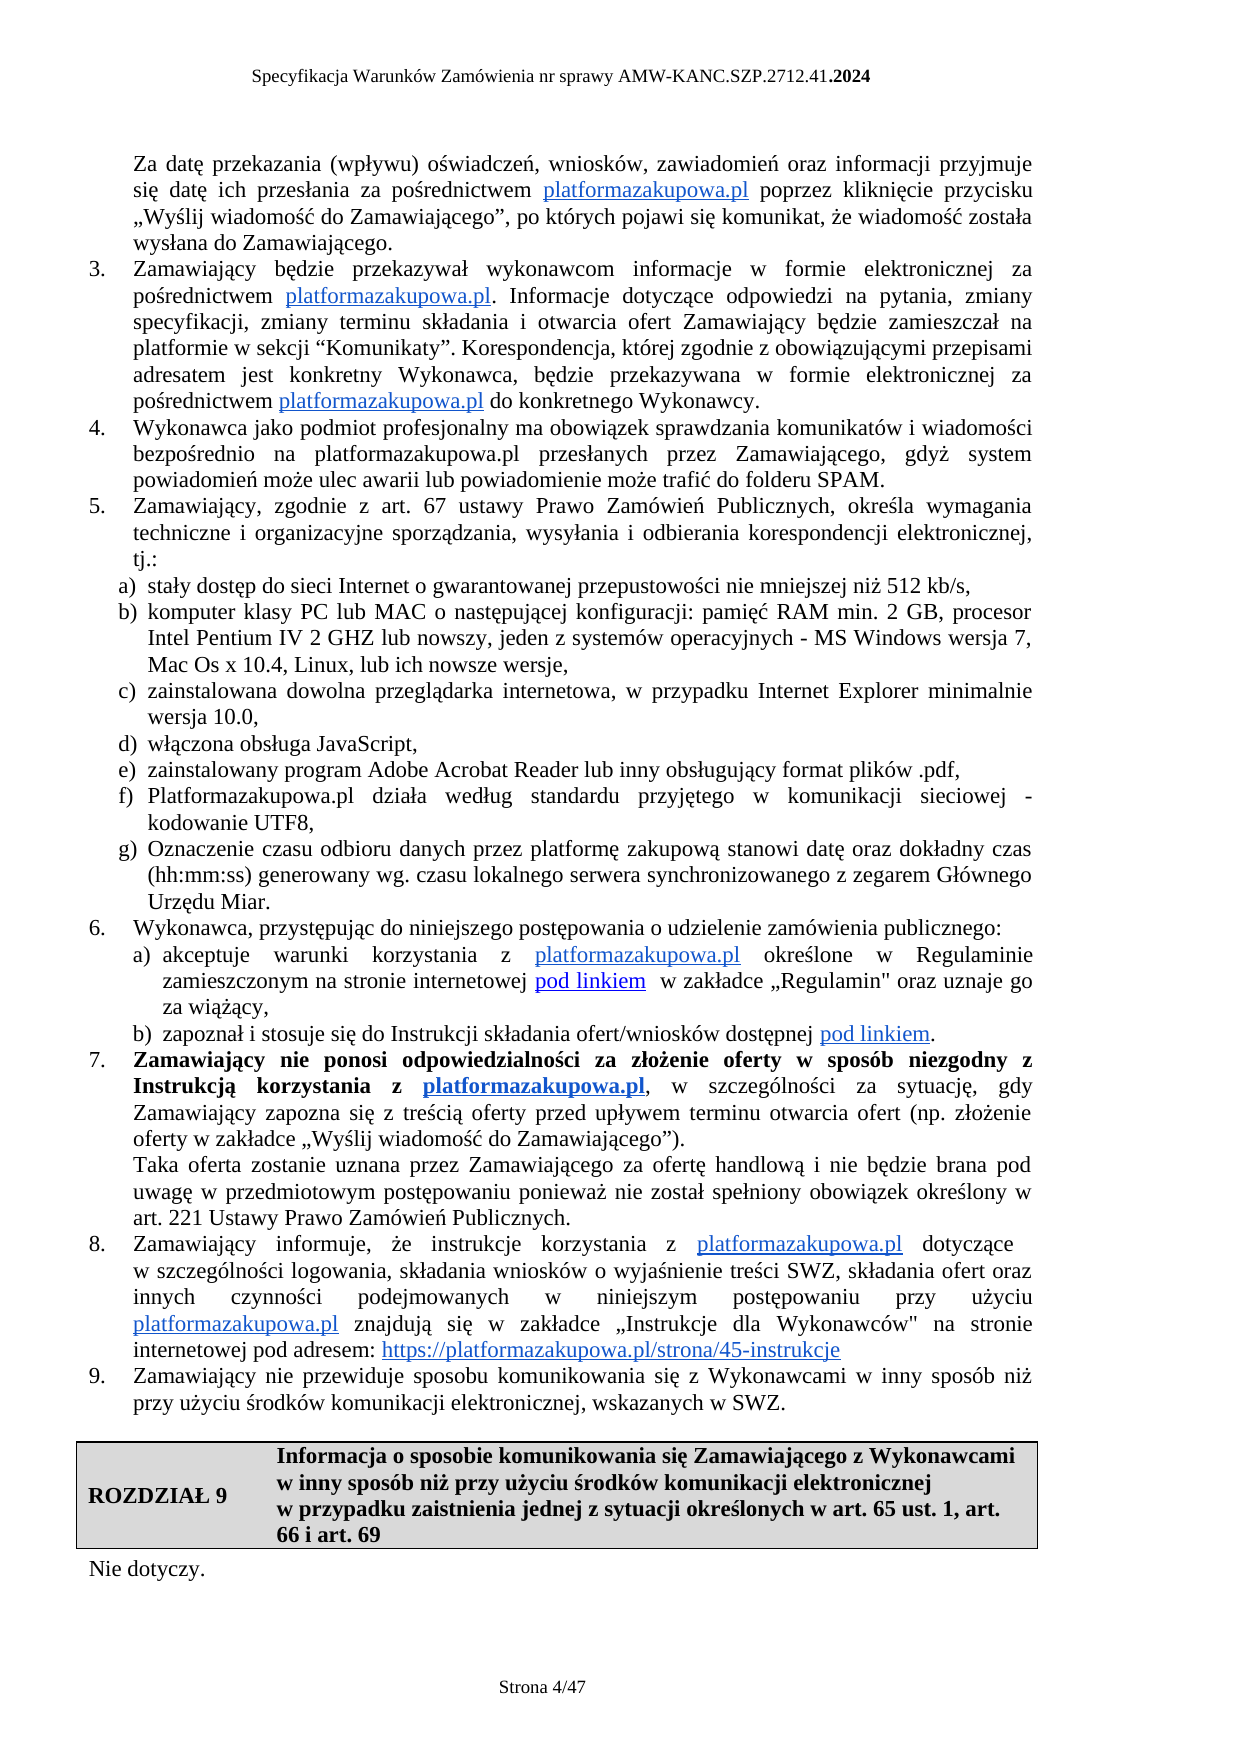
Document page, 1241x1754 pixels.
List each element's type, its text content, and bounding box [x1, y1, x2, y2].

list włączona obsługa JavaScript, [118, 730, 1033, 756]
list zainstalowana dowolna przeglądarka internetowa, w przypadku Internet Explorer minimalnie wersja 10.0, [118, 677, 1033, 730]
list zainstalowany program Adobe Acrobat Reader lub inny obsługujący format plików .pdf, [118, 756, 1033, 782]
list Wykonawca jako podmiot profesjonalny ma obowiązek sprawdzania komunikatów i wiadomości bezpośrednio na platformazakupowa.pl przesłanych przez Zamawiającego, gdyż system powiadomień może ulec awarii lub powiadomienie może trafić do folderu SPAM. [88, 413, 1033, 493]
list stały dostęp do sieci Internet o gwarantowanej przepustowości nie mniejszej niż 512 kb/s, [118, 572, 1033, 598]
list zapoznał i stosuje się do Instrukcji składania ofert/wniosków dostępnej pod linkiem. [133, 1020, 1033, 1046]
text Za datę przekazania (wpływu) oświadczeń, wniosków, zawiadomień oraz informacji przyjmuje się datę ich przesłania za pośrednictwem platformazakupowa.pl poprzez kliknięcie przycisku „Wyślij wiadomość do Zamawiającego”, po których pojawi się komunikat, że wiadomość została wysłana do Zamawiającego. [133, 150, 1033, 255]
list komputer klasy PC lub MAC o następującej konfiguracji: pamięć RAM min. 2 GB, procesor Intel Pentium IV 2 GHZ lub nowszy, jeden z systemów operacyjnych - MS Windows wersja 7, Mac Os x 10.4, Linux, lub ich nowsze wersje, [118, 598, 1033, 677]
text Taka oferta zostanie uznana przez Zamawiającego za ofertę handlową i nie będzie brana pod uwagę w przedmiotowym postępowaniu ponieważ nie został spełniony obowiązek określony w art. 221 Ustawy Prawo Zamówień Publicznych. [133, 1151, 1033, 1231]
list Zamawiający będzie przekazywał wykonawcom informacje w formie elektronicznej za pośrednictwem platformazakupowa.pl. Informacje dotyczące odpowiedzi na pytania, zmiany specyfikacji, zmiany terminu składania i otwarcia ofert Zamawiający będzie zamieszczał na platformie w sekcji “Komunikaty”. Korespondencja, której zgodnie z obowiązującymi przepisami adresatem jest konkretny Wykonawca, będzie przekazywana w formie elektronicznej za pośrednictwem platformazakupowa.pl do konkretnego Wykonawcy. [88, 255, 1033, 413]
list Zamawiający, zgodnie z art. 67 ustawy Prawo Zamówień Publicznych, określa wymagania techniczne i organizacyjne sporządzania, wysyłania i odbierania korespondencji elektronicznej, tj.: [88, 493, 1033, 572]
text Nie dotyczy. [88, 1555, 1033, 1581]
list Platformazakupowa.pl działa według standardu przyjętego w komunikacji sieciowej - kodowanie UTF8, [118, 782, 1033, 835]
list Wykonawca, przystępując do niniejszego postępowania o udzielenie zamówienia publicznego: [88, 914, 1033, 941]
list Zamawiający informuje, że instrukcje korzystania z platformazakupowa.pl dotyczące w szczególności logowania, składania wniosków o wyjaśnienie treści SWZ, składania ofert oraz innych czynności podejmowanych w niniejszym postępowaniu przy użyciu platformazakupowa.pl znajdują się w zakładce „Instrukcje dla Wykonawców" na stronie internetowej pod adresem: https://platformazakupowa.pl/strona/45-instrukcje [88, 1231, 1033, 1362]
list Oznaczenie czasu odbioru danych przez platformę zakupową stanowi datę oraz dokładny czas (hh:mm:ss) generowany wg. czasu lokalnego serwera synchronizowanego z zegarem Głównego Urzędu Miar. [118, 835, 1033, 914]
list Zamawiający nie przewiduje sposobu komunikowania się z Wykonawcami w inny sposób niż przy użyciu środków komunikacji elektronicznej, wskazanych w SWZ. [88, 1362, 1033, 1415]
list Zamawiający nie ponosi odpowiedzialności za złożenie oferty w sposób niezgodny z Instrukcją korzystania z platformazakupowa.pl, w szczególności za sytuację, gdy Zamawiający zapozna się z treścią oferty przed upływem terminu otwarcia ofert (np. złożenie oferty w zakładce „Wyślij wiadomość do Zamawiającego”). [88, 1046, 1033, 1151]
list akceptuje warunki korzystania z platformazakupowa.pl określone w Regulaminie zamieszczonym na stronie internetowej pod linkiem w zakładce „Regulamin" oraz uznaje go za wiążący, [133, 941, 1033, 1020]
table_header Informacja o sposobie komunikowania się Zamawiającego z Wykonawcami w inny sposób niż przy użyciu środków komunikacji elektronicznej w przypadku zaistnienia jednej z sytuacji określonych w art. 65 ust. 1, art. 66 i art. 69 [265, 1443, 1037, 1548]
table_header ROZDZIAŁ 9 [77, 1443, 265, 1548]
